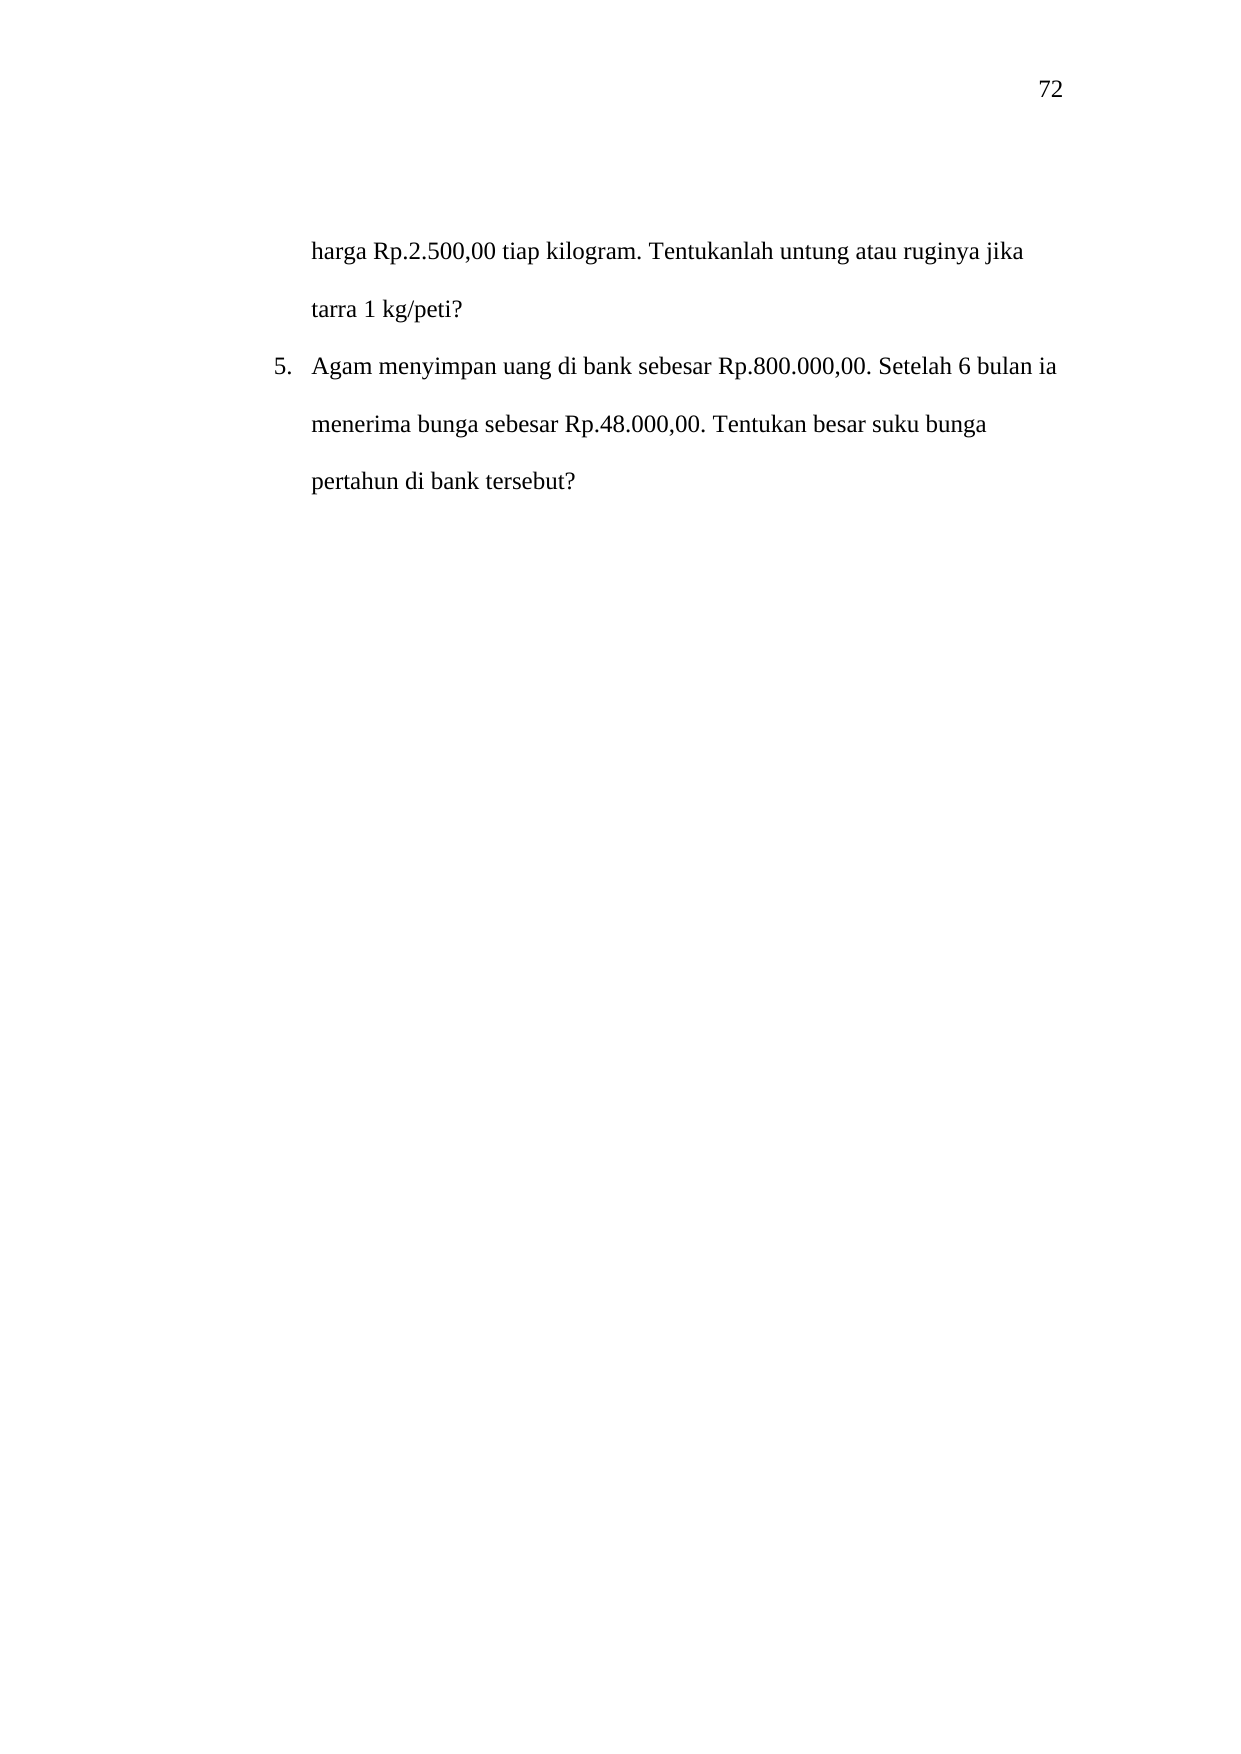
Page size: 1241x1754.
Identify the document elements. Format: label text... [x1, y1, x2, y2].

list Agam menyimpan uang di bank sebesar Rp.800.000,00. Setelah 6 bulan ia menerima bunga sebesar Rp.48.000,00. Tentukan besar suku bunga pertahun di bank tersebut? [274, 351, 1063, 495]
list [274, 236, 1063, 322]
